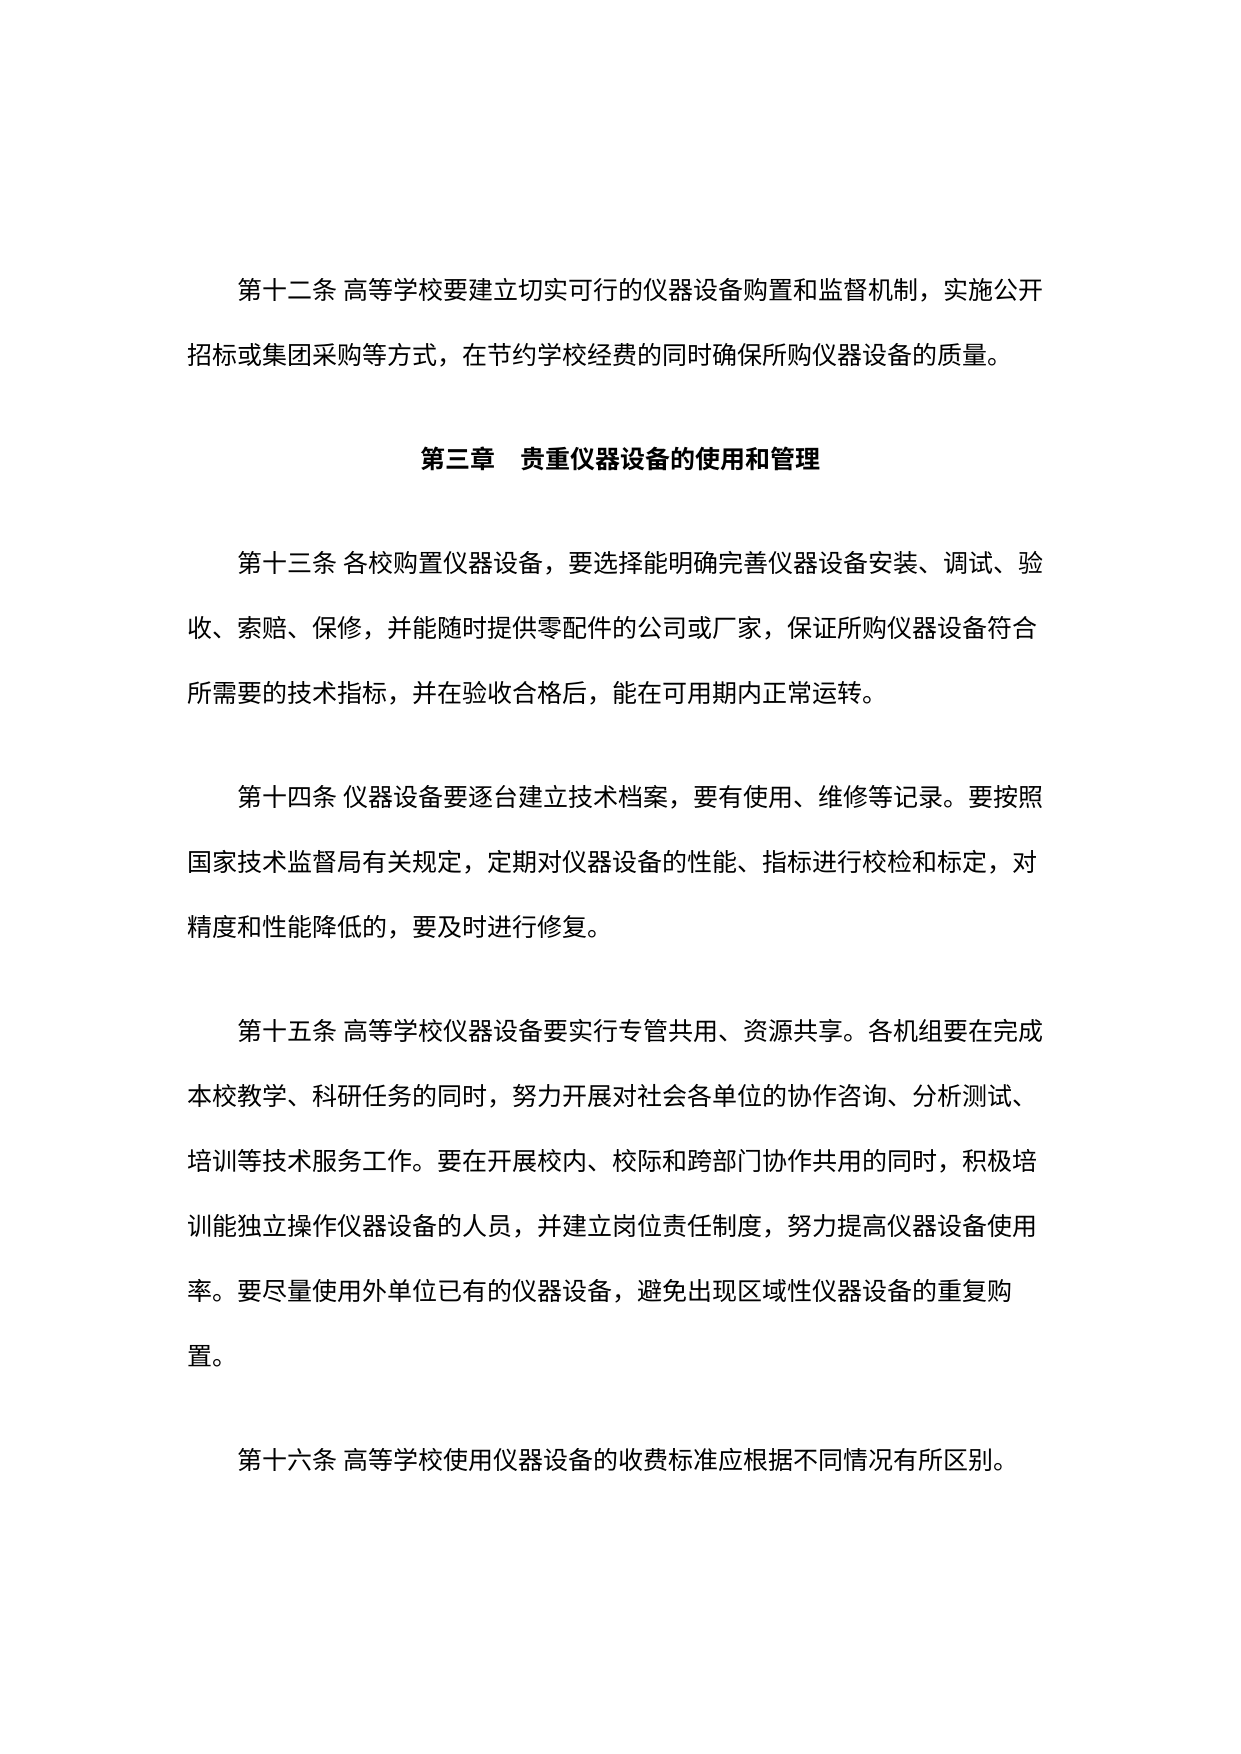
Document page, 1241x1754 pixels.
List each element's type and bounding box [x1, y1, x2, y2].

table_header [188, 162, 1053, 1531]
